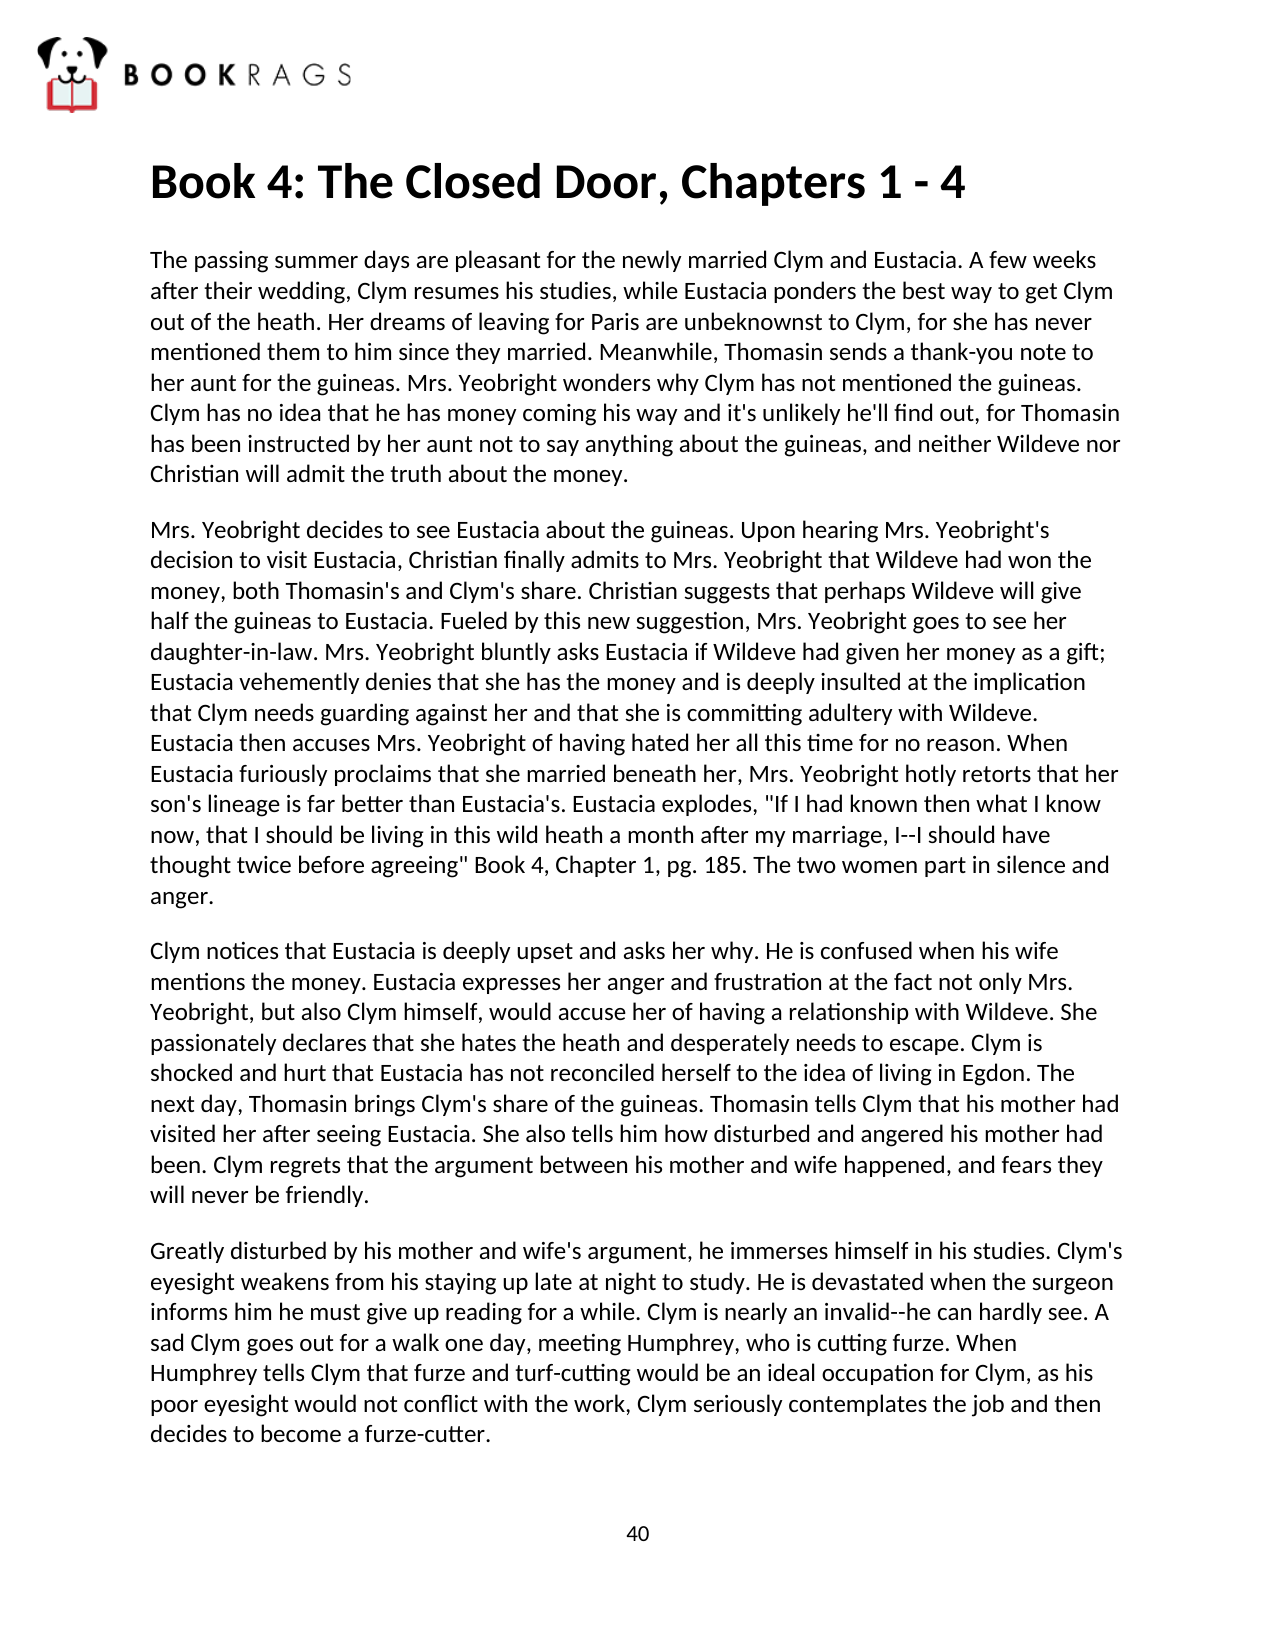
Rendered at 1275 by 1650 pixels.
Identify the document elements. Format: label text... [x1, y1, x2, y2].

text Mrs. Yeobright decides to see Eustacia about the guineas. Upon hearing Mrs. Yeobright's decision to visit Eustacia, Christian finally admits to Mrs. Yeobright that Wildeve had won the money, both Thomasin's and Clym's share. Christian suggests that perhaps Wildeve will give half the guineas to Eustacia. Fueled by this new suggestion, Mrs. Yeobright goes to see her daughter-in-law. Mrs. Yeobright bluntly asks Eustacia if Wildeve had given her money as a gift; Eustacia vehemently denies that she has the money and is deeply insulted at the implication that Clym needs guarding against her and that she is committing adultery with Wildeve. Eustacia then accuses Mrs. Yeobright of having hated her all this time for no reason. When Eustacia furiously proclaims that she married beneath her, Mrs. Yeobright hotly retorts that her son's lineage is far better than Eustacia's. Eustacia explodes, "If I had known then what I know now, that I should be living in this wild heath a month after my marriage, I--I should have thought twice before agreeing" Book 4, Chapter 1, pg. 185. The two women part in silence and anger. [150, 514, 1125, 911]
text Clym notices that Eustacia is deeply upset and asks her why. He is confused when his wife mentions the money. Eustacia expresses her anger and frustration at the fact not only Mrs. Yeobright, but also Clym himself, would accuse her of having a relationship with Wildeve. She passionately declares that she hates the heath and desperately needs to escape. Clym is shocked and hurt that Eustacia has not reconciled herself to the idea of living in Egdon. The next day, Thomasin brings Clym's share of the guineas. Thomasin tells Clym that his mother had visited her after seeing Eustacia. She also tells him how disturbed and angered his mother had been. Clym regrets that the argument between his mother and wife happened, and fears they will never be friendly. [150, 936, 1125, 1210]
text Greatly disturbed by his mother and wife's argument, he immerses himself in his studies. Clym's eyesight weakens from his staying up late at night to study. He is devastated when the surgeon informs him he must give up reading for a while. Clym is nearly an invalid--he can hardly see. A sad Clym goes out for a walk one day, meeting Humphrey, who is cutting furze. When Humphrey tells Clym that furze and turf-cutting would be an ideal occupation for Clym, as his poor eyesight would not conflict with the work, Clym seriously contemplates the job and then decides to become a furze-cutter. [150, 1235, 1125, 1449]
picture [37, 37, 351, 113]
text Book 4: The Closed Door, Chapters 1 - 4 [150, 150, 1125, 211]
text The passing summer days are pleasant for the newly married Clym and Eustacia. A few weeks after their wedding, Clym resumes his studies, while Eustacia ponders the best way to get Clym out of the heath. Her dreams of leaving for Paris are unbeknownst to Clym, for she has never mentioned them to him since they married. Meanwhile, Thomasin sends a thank-you note to her aunt for the guineas. Mrs. Yeobright wonders why Clym has not mentioned the guineas. Clym has no idea that he has money coming his way and it's unlikely he'll find out, for Thomasin has been instructed by her aunt not to say anything about the guineas, and neither Wildeve nor Christian will admit the truth about the money. [150, 244, 1125, 489]
